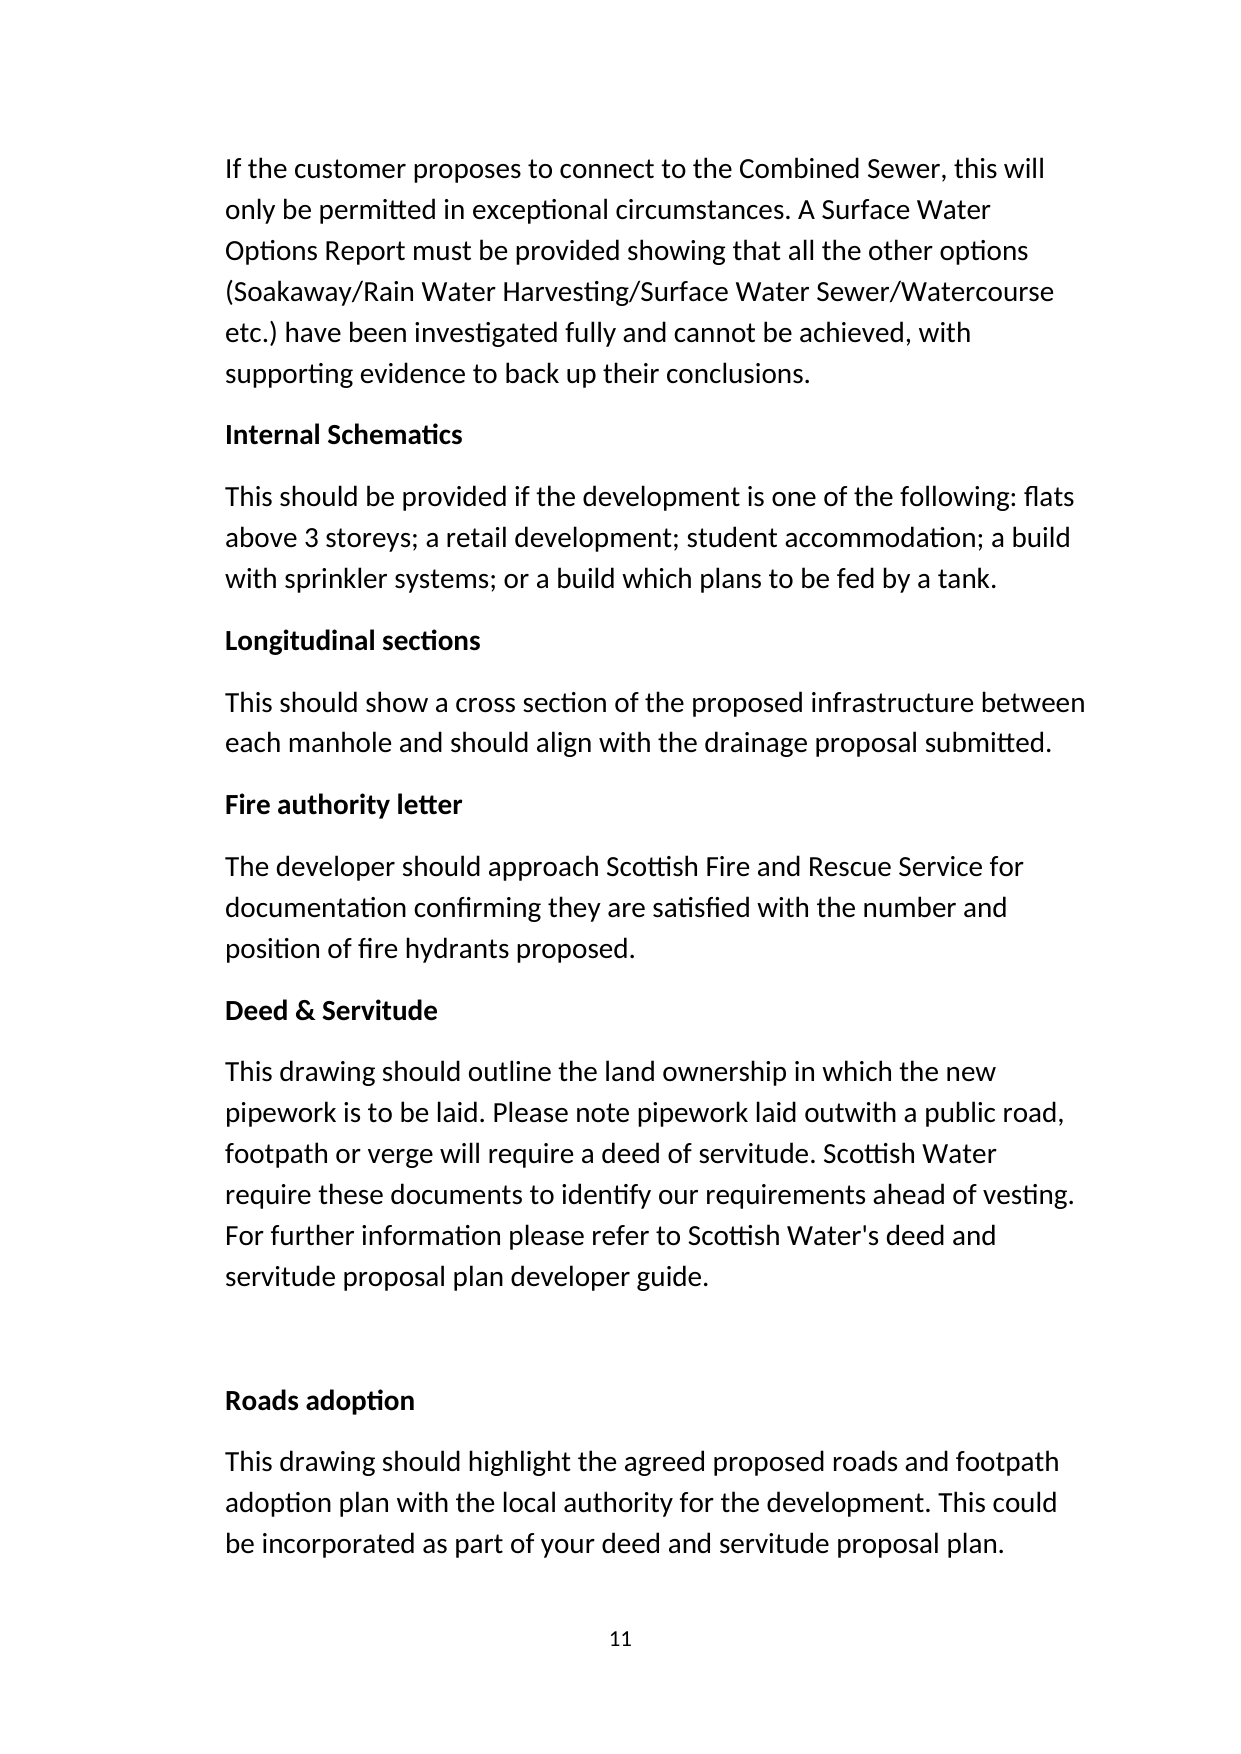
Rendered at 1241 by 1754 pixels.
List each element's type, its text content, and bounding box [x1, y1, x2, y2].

text This should be provided if the development is one of the following: flats above 3 storeys; a retail development; student accommodation; a build with sprinkler systems; or a build which plans to be fed by a tank. [225, 478, 1090, 596]
text If the customer proposes to connect to the Combined Sewer, this will only be permitted in exceptional circumstances. A Surface Water Options Report must be provided showing that all the other options (Soakaway/Rain Water Harvesting/Surface Water Sewer/Watercourse etc.) have been investigated fully and cannot be achieved, with supporting evidence to back up their conclusions. [225, 150, 1090, 390]
text Fire authority letter [150, 786, 1090, 822]
text This drawing should highlight the agreed proposed roads and footpath adoption plan with the local authority for the development. This could be incorporated as part of your deed and servitude proposal plan. [225, 1443, 1090, 1561]
text This drawing should outline the land ownership in which the new pipework is to be laid. Please note pipework laid outwith a public road, footpath or verge will require a deed of servitude. Scottish Water require these documents to identify our requirements ahead of vesting. For further information please refer to Scottish Water's deed and servitude proposal plan developer guide. [225, 1053, 1090, 1294]
text The developer should approach Scottish Fire and Rescue Service for documentation confirming they are satisfied with the number and position of fire hydrants proposed. [225, 848, 1090, 966]
text Deed & Servitude [150, 992, 1090, 1027]
text Longitudinal sections [150, 622, 1090, 657]
text Roads adoption [150, 1382, 1090, 1417]
text Internal Schematics [150, 416, 1090, 452]
text This should show a cross section of the proposed infrastructure between each manhole and should align with the drainage proposal submitted. [225, 684, 1090, 760]
